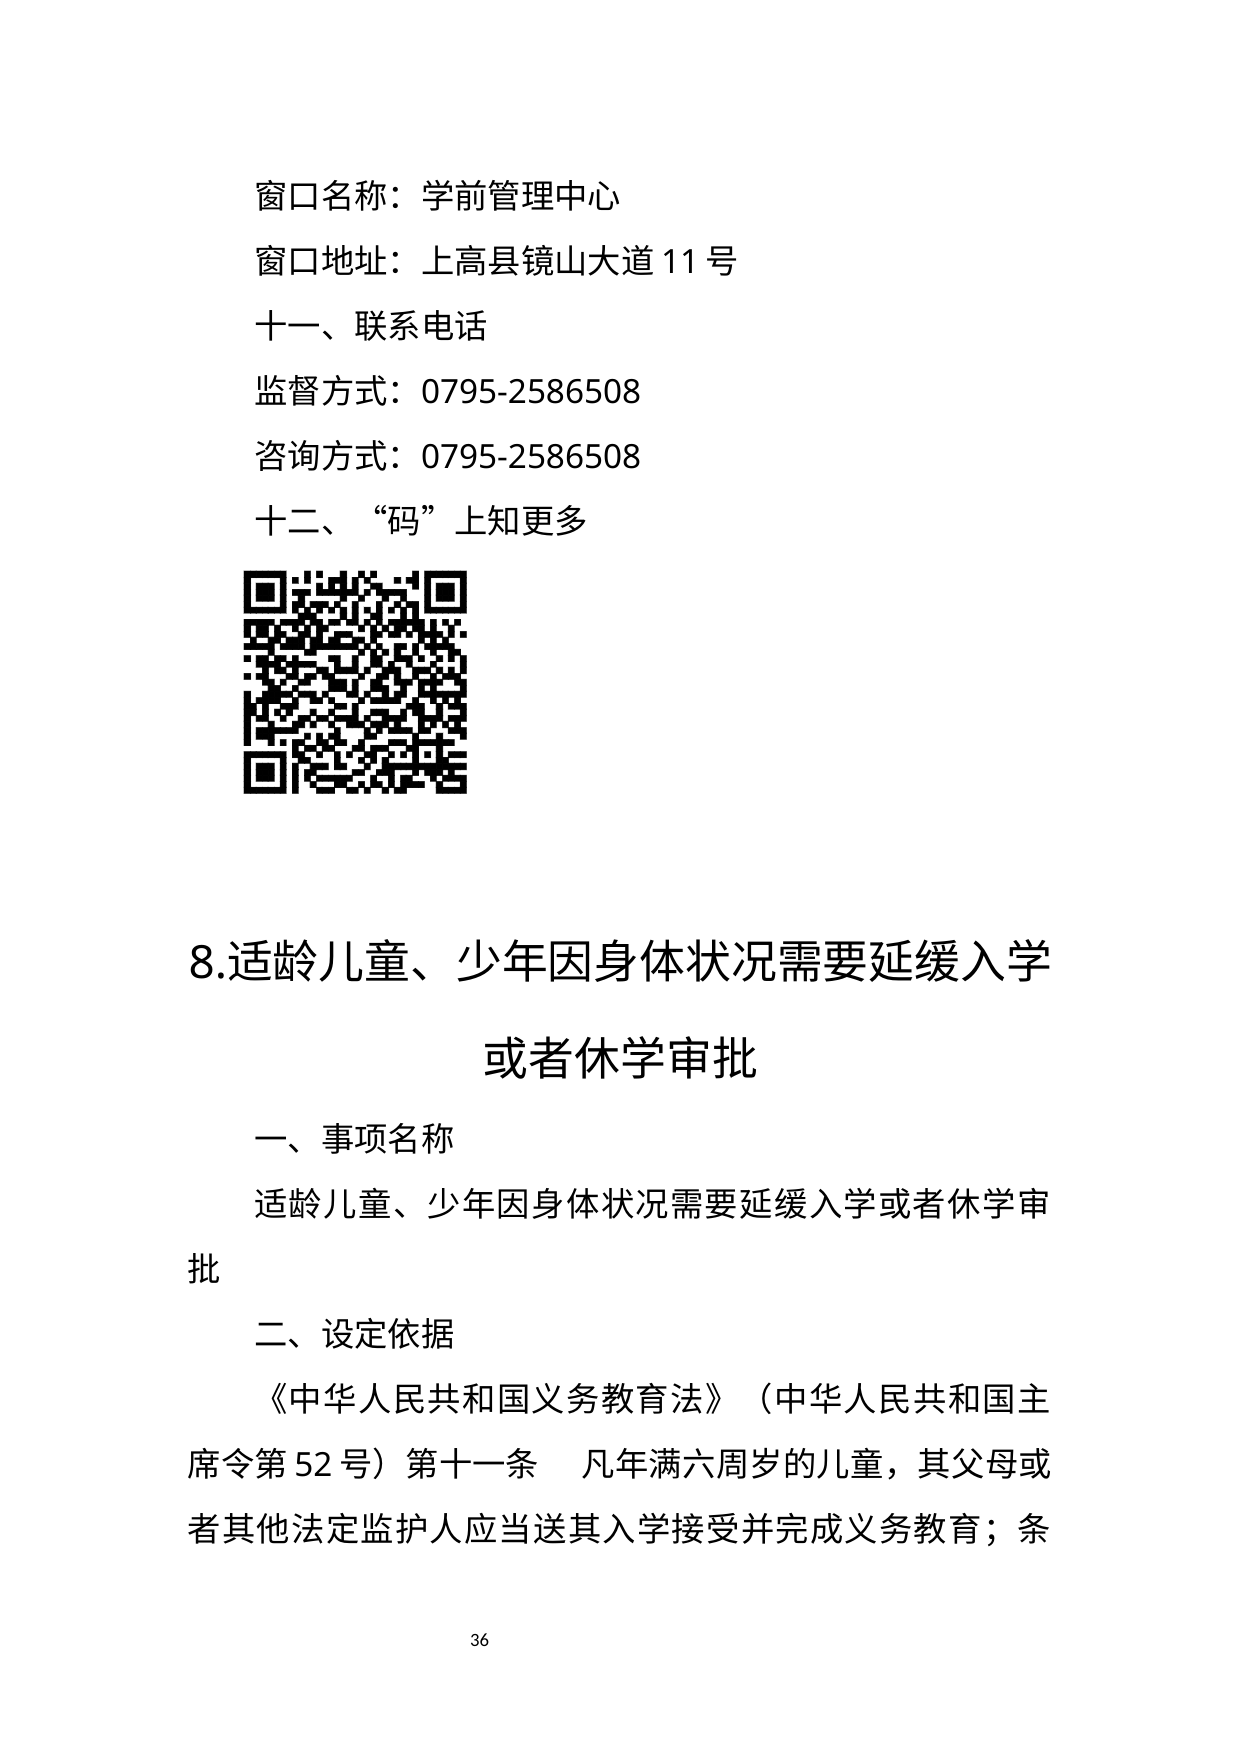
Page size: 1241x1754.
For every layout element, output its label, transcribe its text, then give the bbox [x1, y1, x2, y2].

picture [237, 563, 474, 801]
text 8.适龄儿童、少年因身体状况需要延缓入学或者休学审批 [187, 909, 1053, 1104]
text 十二、“码”上知更多 [187, 487, 1053, 552]
text 适龄儿童、少年因身体状况需要延缓入学或者休学审批 [187, 1169, 1053, 1299]
text 咨询方式：0795-2586508 [187, 422, 1053, 487]
text 二、设定依据 [187, 1299, 1053, 1364]
text 监督方式：0795-2586508 [187, 357, 1053, 422]
text 窗口名称：学前管理中心 [187, 162, 1053, 227]
text 一、事项名称 [187, 1104, 1053, 1169]
text 窗口地址：上高县镜山大道11号 [187, 227, 1053, 292]
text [187, 1364, 1053, 1559]
text 十一、联系电话 [187, 292, 1053, 357]
